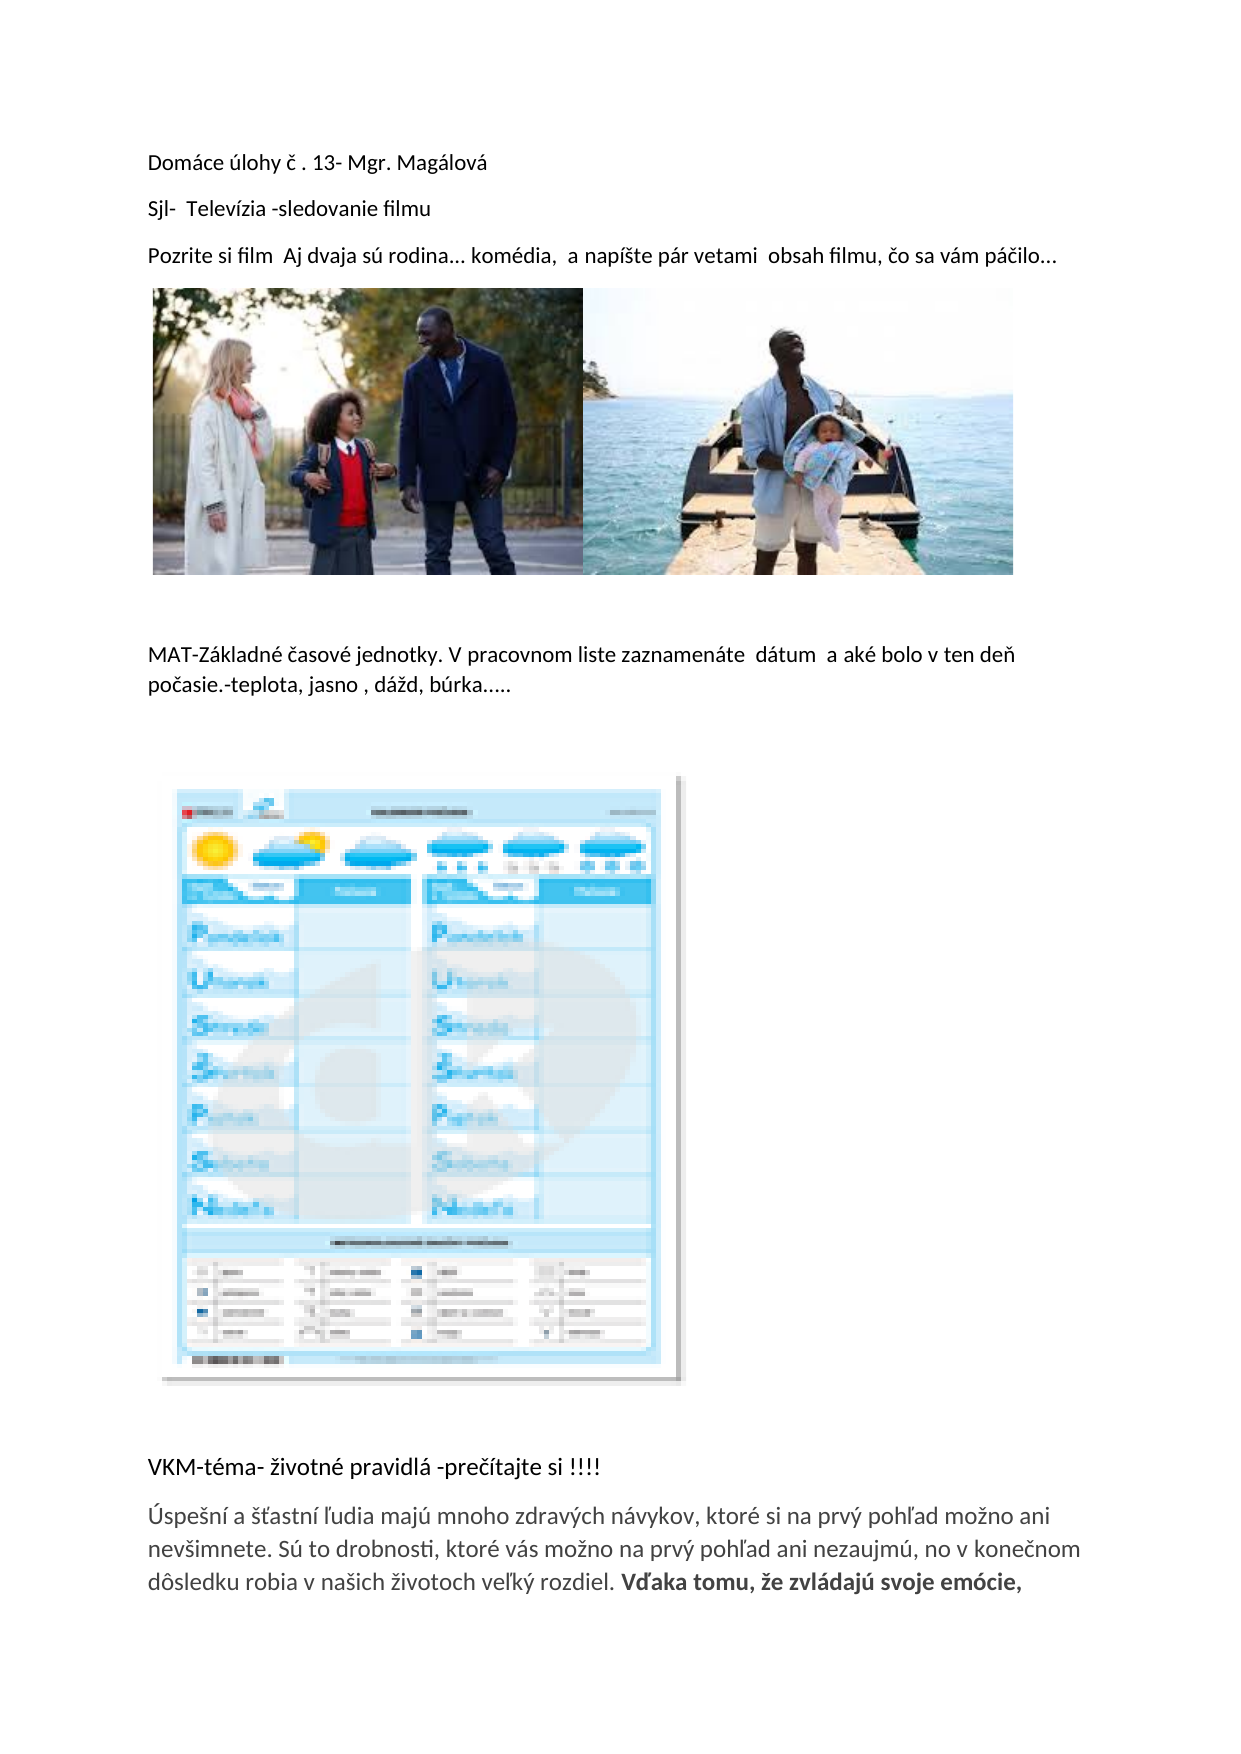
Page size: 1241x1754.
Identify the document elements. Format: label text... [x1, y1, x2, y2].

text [148, 1501, 1093, 1597]
text VKM-téma- životné pravidlá -prečítajte si !!!! [148, 1451, 1093, 1481]
text Domáce úlohy č . 13- Mgr. Magálová [148, 148, 1093, 176]
text Pozrite si film Aj dvaja sú rodina... komédia, a napíšte pár vetami obsah filmu, čo sa vám páčilo... [148, 241, 1093, 269]
picture [152, 288, 1014, 575]
picture [147, 764, 687, 1386]
text MAT-Základné časové jednotky. V pracovnom liste zaznamenáte dátum a aké bolo v ten deň počasie.-teplota, jasno , dážd, búrka..... [148, 640, 1093, 699]
text Sjl- Televízia -sledovanie filmu [148, 194, 1093, 222]
